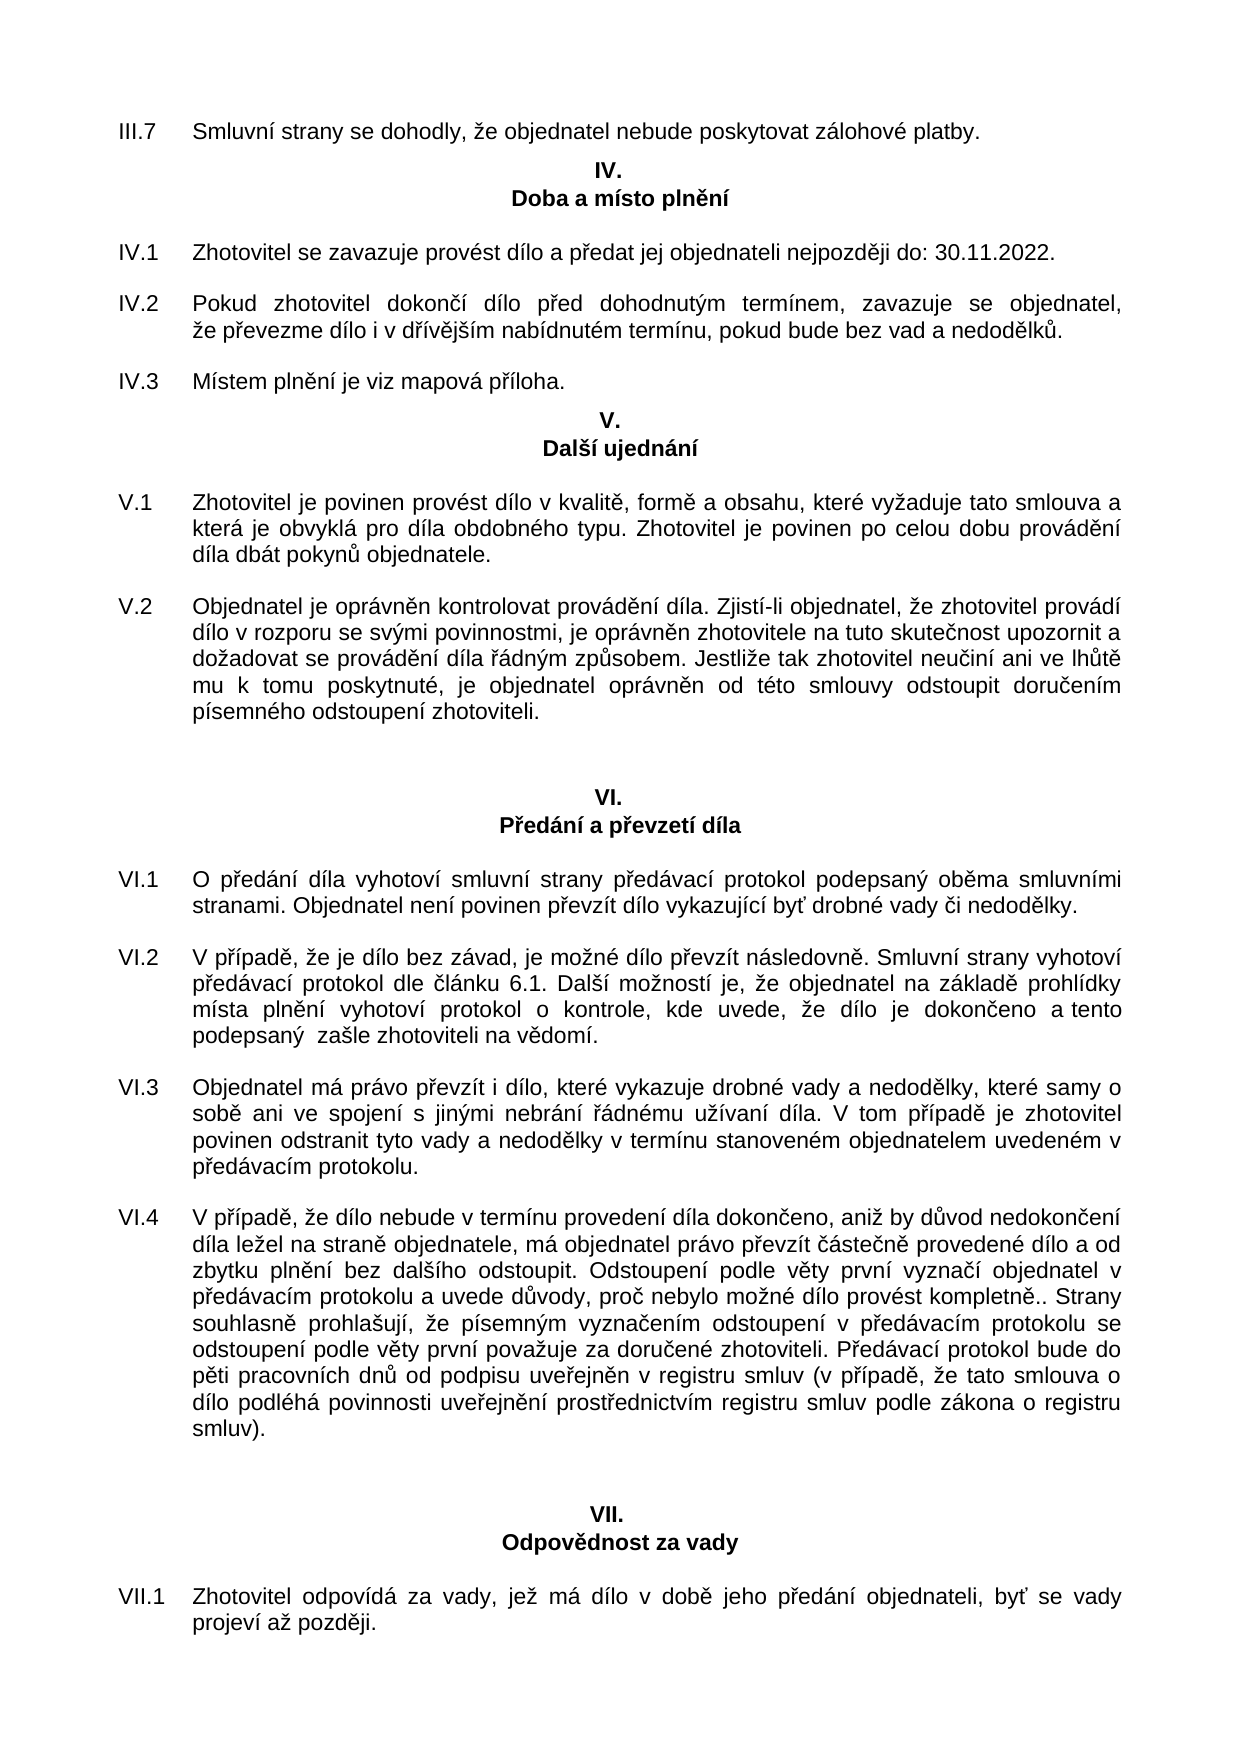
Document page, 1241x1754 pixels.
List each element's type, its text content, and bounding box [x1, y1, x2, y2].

subtitle V případě, že dílo nebude v termínu provedení díla dokončeno, aniž by důvod nedokončení díla ležel na straně objednatele, má objednatel právo převzít částečně provedené dílo a od zbytku plnění bez dalšího odstoupit. Odstoupení podle věty první vyznačí objednatel v předávacím protokolu a uvede důvody, proč nebylo možné dílo provést kompletně.. Strany souhlasně prohlašují, že písemným vyznačením odstoupení v předávacím protokolu se odstoupení podle věty první považuje za doručené zhotoviteli. Předávací protokol bude do pěti pracovních dnů od podpisu uveřejněn v registru smluv (v případě, že tato smlouva o dílo podléhá povinnosti uveřejnění prostřednictvím registru smluv podle zákona o registru smluv). [118, 1204, 1122, 1441]
subtitle Smluvní strany se dohodly, že objednatel nebude poskytovat zálohové platby. [118, 118, 1122, 144]
subtitle Předání a převzetí díla [118, 784, 1122, 839]
subtitle Místem plnění je viz mapová příloha. [118, 368, 1122, 394]
subtitle Doba a místo plnění [118, 157, 1122, 212]
subtitle Odpovědnost za vady [118, 1501, 1122, 1556]
subtitle Objednatel je oprávněn kontrolovat provádění díla. Zjistí-li objednatel, že zhotovitel provádí dílo v rozporu se svými povinnostmi, je oprávněn zhotovitele na tuto skutečnost upozornit a dožadovat se provádění díla řádným způsobem. Jestliže tak zhotovitel neučiní ani ve lhůtě mu k tomu poskytnuté, je objednatel oprávněn od této smlouvy odstoupit doručením písemného odstoupení zhotoviteli. [118, 593, 1122, 724]
subtitle Zhotovitel je povinen provést dílo v kvalitě, formě a obsahu, které vyžaduje tato smlouva a která je obvyklá pro díla obdobného typu. Zhotovitel je povinen po celou dobu provádění díla dbát pokynů objednatele. [118, 489, 1122, 568]
subtitle Další ujednání [118, 407, 1122, 462]
subtitle Objednatel má právo převzít i dílo, které vykazuje drobné vady a nedodělky, které samy o sobě ani ve spojení s jinými nebrání řádnému užívaní díla. V tom případě je zhotovitel povinen odstranit tyto vady a nedodělky v termínu stanoveném objednatelem uvedeném v předávacím protokolu. [118, 1074, 1122, 1179]
subtitle Zhotovitel se zavazuje provést dílo a předat jej objednateli nejpozději do: 30.11.2022. [118, 239, 1122, 265]
subtitle Zhotovitel odpovídá za vady, jež má dílo v době jeho předání objednateli, byť se vady projeví až později. [118, 1583, 1122, 1635]
subtitle O předání díla vyhotoví smluvní strany předávací protokol podepsaný oběma smluvními stranami. Objednatel není povinen převzít dílo vykazující byť drobné vady či nedodělky. [118, 866, 1122, 918]
subtitle Pokud zhotovitel dokončí dílo před dohodnutým termínem, zavazuje se objednatel, že převezme dílo i v dřívějším nabídnutém termínu, pokud bude bez vad a nedodělků. [118, 290, 1122, 343]
subtitle V případě, že je dílo bez závad, je možné dílo převzít následovně. Smluvní strany vyhotoví předávací protokol dle článku 6.1. Další možností je, že objednatel na základě prohlídky místa plnění vyhotoví protokol o kontrole, kde uvede, že dílo je dokončeno a tento podepsaný zašle zhotoviteli na vědomí. [118, 943, 1122, 1049]
